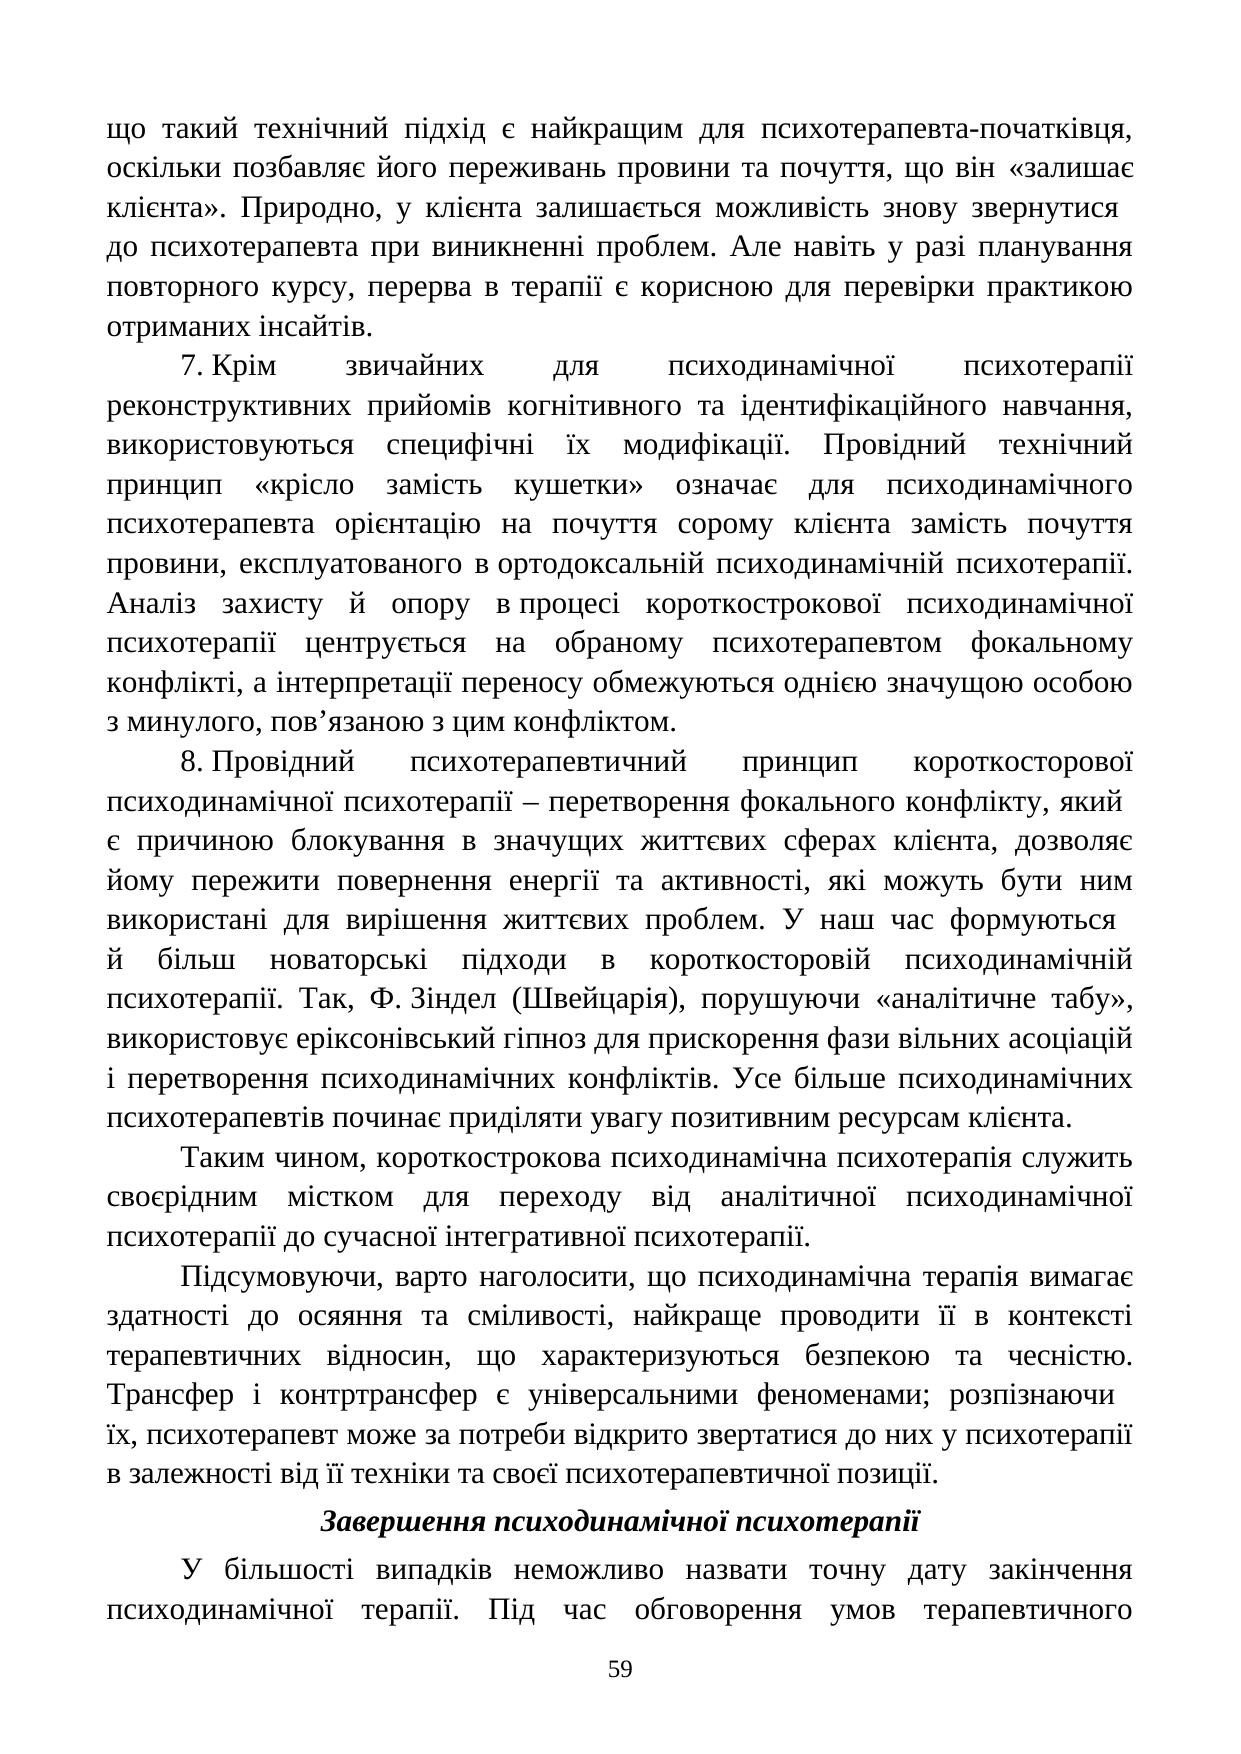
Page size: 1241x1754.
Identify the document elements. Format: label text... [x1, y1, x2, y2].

text Підсумовуючи, варто наголосити, що психодинамічна терапія вимагає здатності до осяяння та сміливості, найкраще проводити її в контексті терапевтичних відносин, що характеризуються безпекою та чесністю. Трансфер і контртрансфер є універсальними феноменами; розпізнаючи їх, психотерапевт може за потреби відкрито звертатися до них у психотерапії в залежності від її техніки та своєї психотерапевтичної позиції. [106, 1254, 1134, 1492]
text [106, 106, 1134, 344]
text 8. Провідний психотерапевтичний принцип короткосторової психодинамічної психотерапії – перетворення фокального конфлікту, який є причиною блокування в значущих життєвих сферах клієнта, дозволяє йому пережити повернення енергії та активності, які можуть бути ним використані для вирішення життєвих проблем. У наш час формуються й більш новаторські підходи в короткосторовій психодинамічній психотерапії. Так, Ф. Зіндел (Швейцарія), порушуючи «аналітичне табу», використовує еріксонівський гіпноз для прискорення фази вільних асоціацій і перетворення психодинамічних конфліктів. Усе більше психодинамічних психотерапевтів починає приділяти увагу позитивним ресурсам клієнта. [106, 740, 1134, 1136]
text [106, 1548, 1134, 1627]
text Завершення психодинамічної психотерапії [106, 1500, 1134, 1540]
text Таким чином, короткострокова психодинамічна психотерапія служить своєрідним містком для переходу від аналітичної психодинамічної психотерапії до сучасної інтегративної психотерапії. [106, 1136, 1134, 1254]
text 7. Крім звичайних для психодинамічної психотерапії реконструктивних прийомів когнітивного та ідентифікаційного навчання, використовуються специфічні їх модифікації. Провідний технічний принцип «крісло замість кушетки» означає для психодинамічного психотерапевта орієнтацію на почуття сорому клієнта замість почуття провини, експлуатованого в ортодоксальній психодинамічній психотерапії. Аналіз захисту й опору в процесі короткострокової психодинамічної психотерапії центрується на обраному психотерапевтом фокальному конфлікті, а інтерпретації переносу обмежуються однією значущою особою з минулого, пов’язаною з цим конфліктом. [106, 344, 1134, 740]
